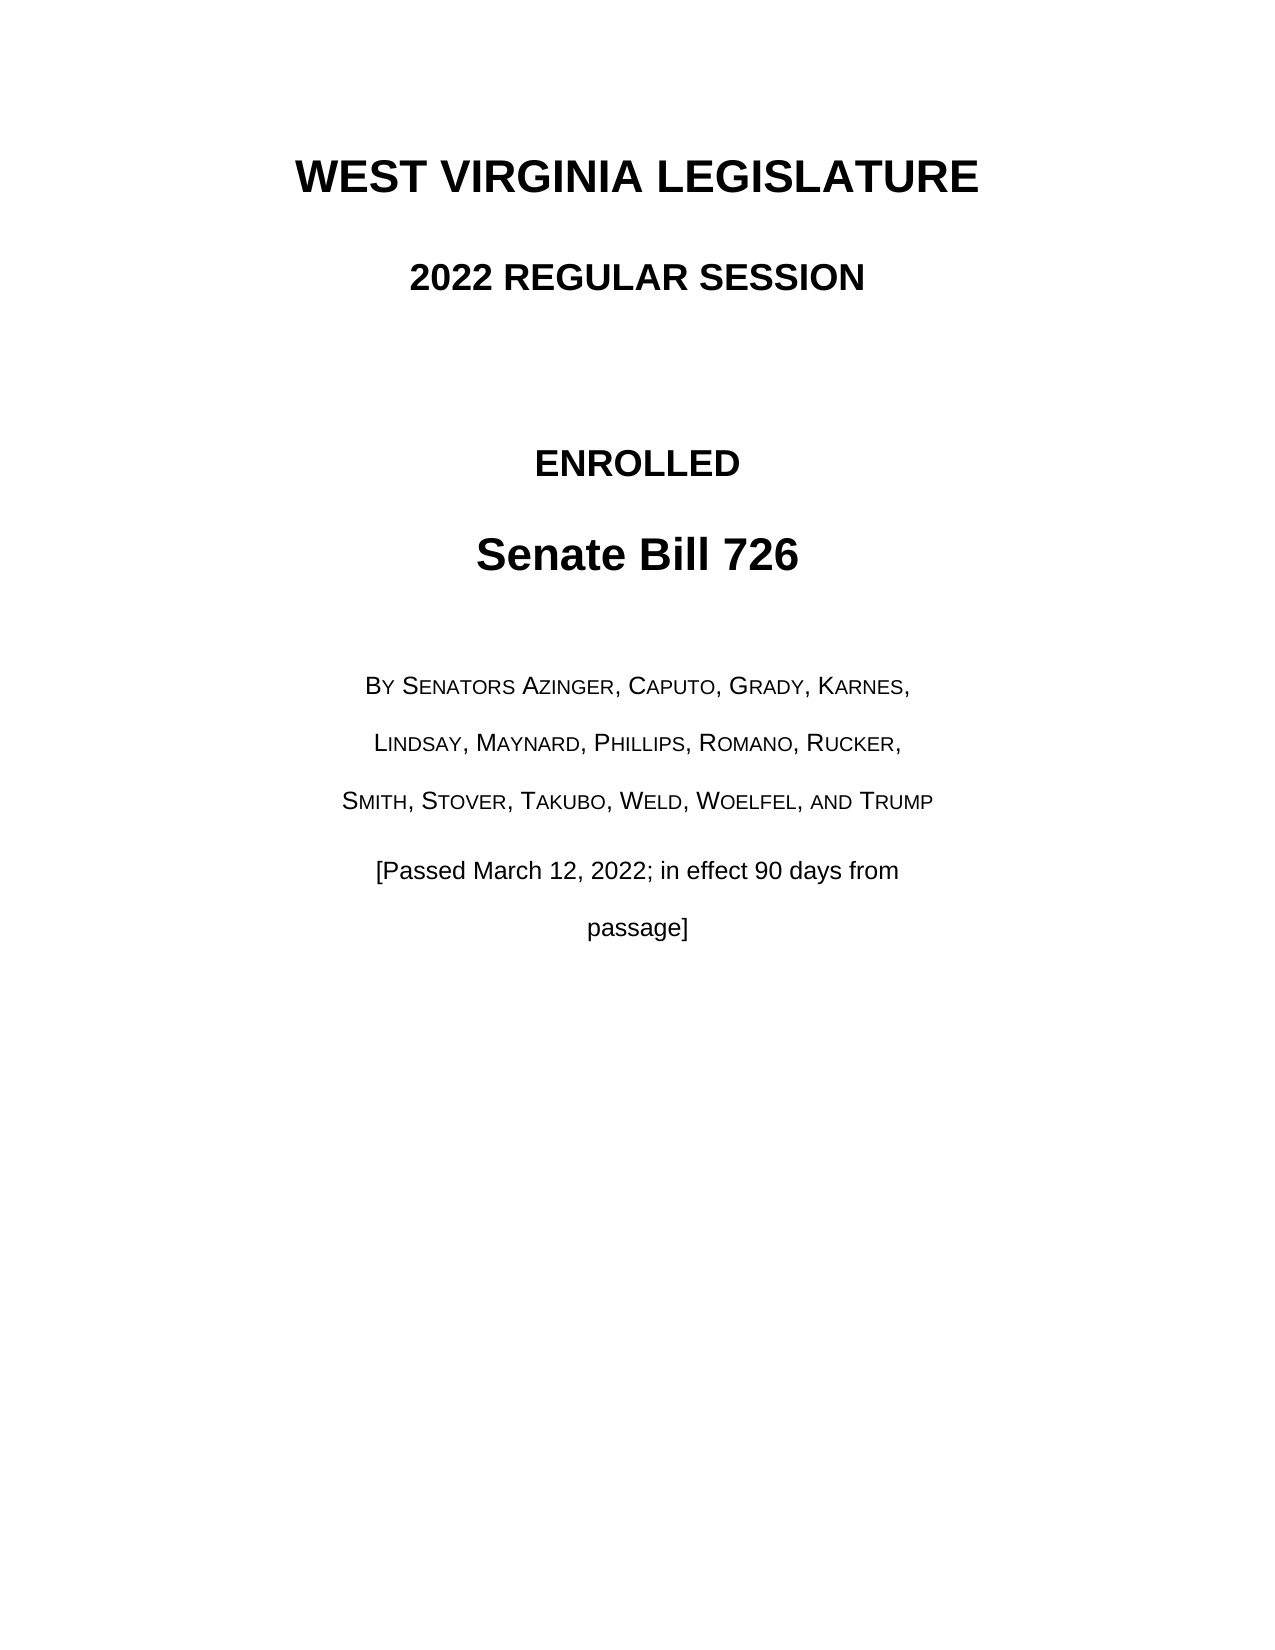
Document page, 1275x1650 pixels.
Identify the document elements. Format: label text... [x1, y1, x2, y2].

text By [337, 671, 937, 814]
text Bill 726 [150, 528, 1125, 581]
title WEST virginia legislature [150, 150, 1125, 203]
text [Passed March 12, 2022; in effect 90 days from passage] [337, 856, 937, 942]
title 2022 regular session [150, 255, 1125, 298]
